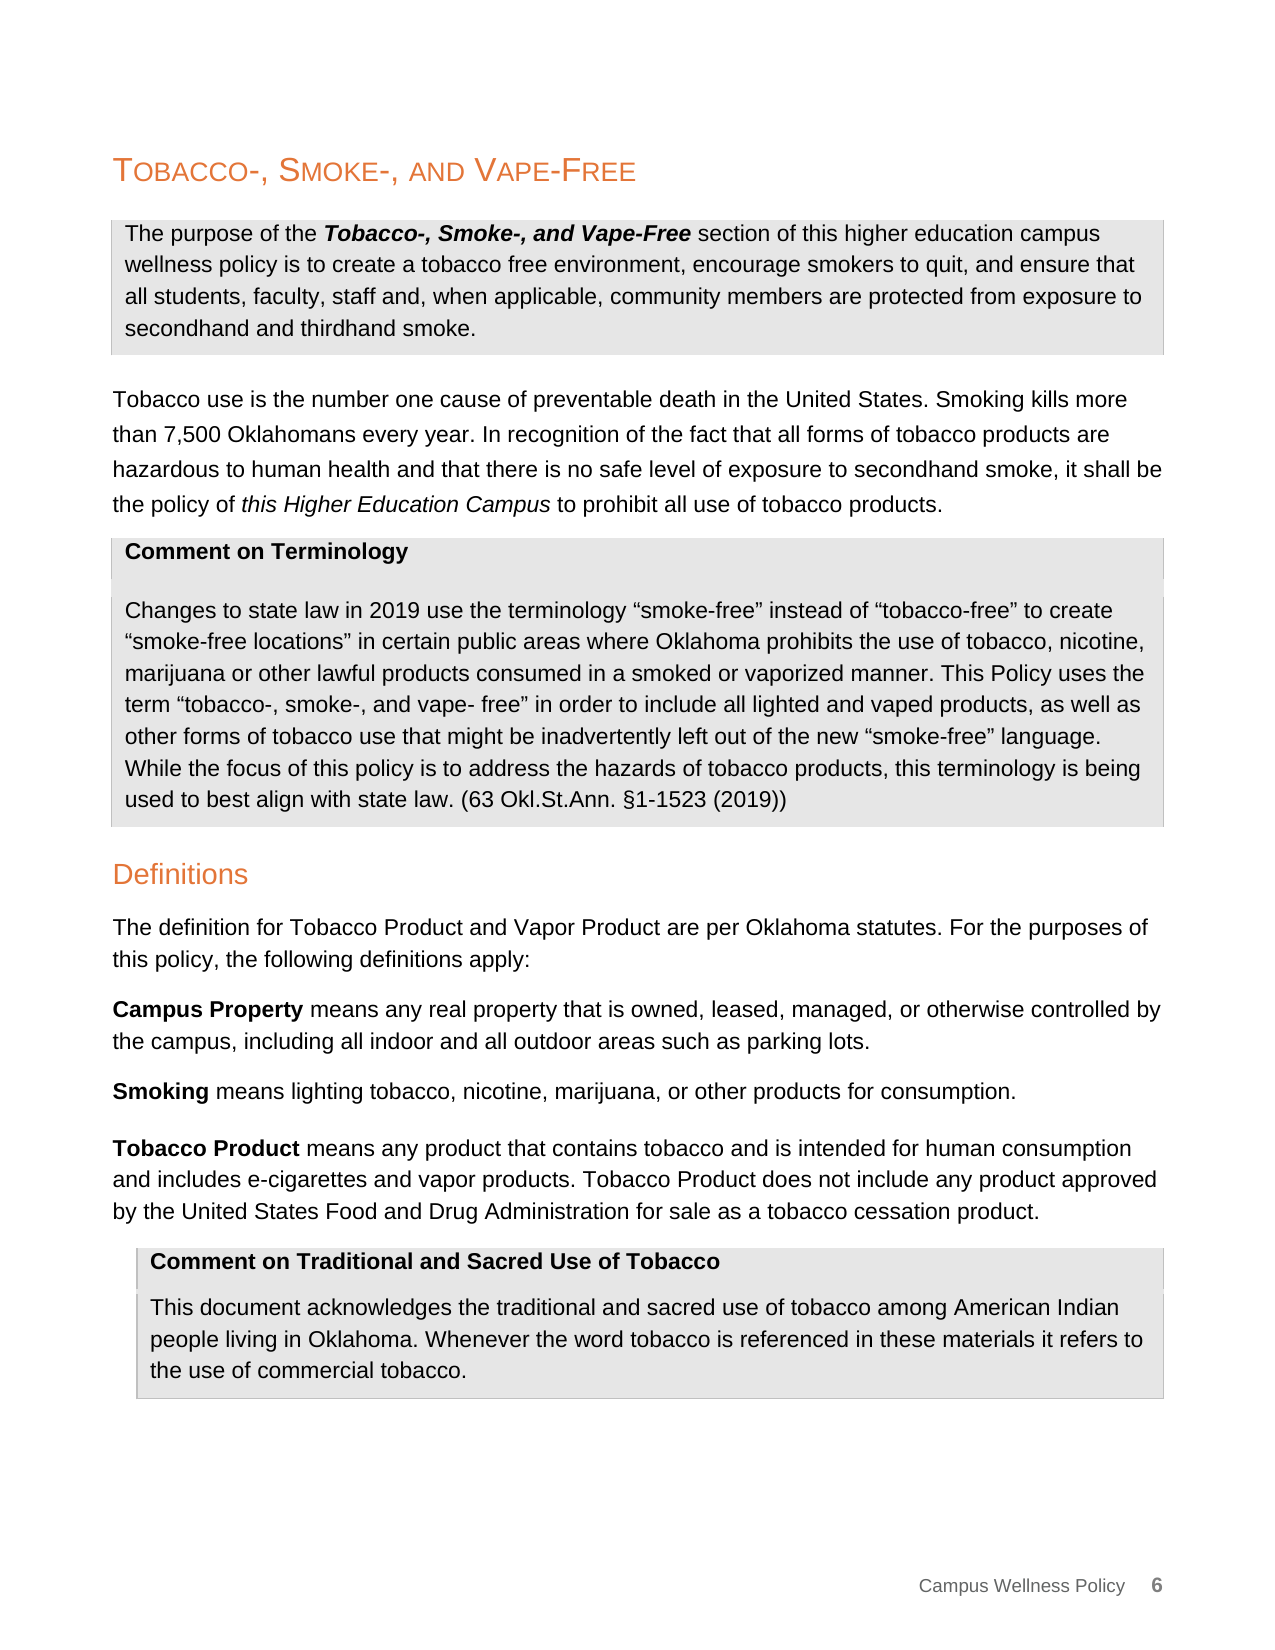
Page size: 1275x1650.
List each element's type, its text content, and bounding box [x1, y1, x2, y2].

text Comment on Traditional and Sacred Use of Tobacco [138, 1248, 1163, 1289]
text Comment on Terminology [112, 538, 1163, 579]
text Campus Property means any real property that is owned, leased, managed, or otherwise controlled by the campus, including all indoor and all outdoor areas such as parking lots. [112, 996, 1162, 1054]
text Changes to state law in 2019 use the terminology “smoke-free” instead of “tobacco-free” to create “smoke-free locations” in certain public areas where Oklahoma prohibits the use of tobacco, nicotine, marijuana or other lawful products consumed in a smoked or vaporized manner. This Policy uses the term “tobacco-, smoke-, and vape- free” in order to include all lighted and vaped products, as well as other forms of tobacco use that might be inadvertently left out of the new “smoke-free” language. While the focus of this policy is to address the hazards of tobacco products, this terminology is being used to best align with state law. (63 Okl.St.Ann. §1-1523 (2019)) [112, 597, 1163, 827]
text Smoking means lighting tobacco, nicotine, marijuana, or other products for consumption. [112, 1078, 1162, 1104]
text Tobacco-, Smoke-, and Vape-Free [112, 150, 1162, 188]
text Definitions [112, 857, 1162, 891]
text Tobacco Product means any product that contains tobacco and is intended for human consumption and includes e-cigarettes and vapor products. Tobacco Product does not include any product approved by the United States Food and Drug Administration for sale as a tobacco cessation product. [112, 1135, 1162, 1224]
text The definition for Tobacco Product and Vapor Product are per Oklahoma statutes. For the purposes of this policy, the following definitions apply: [112, 914, 1162, 972]
text Tobacco use is the number one cause of preventable death in the United States. Smoking kills more than 7,500 Oklahomans every year. In recognition of the fact that all forms of tobacco products are hazardous to human health and that there is no safe level of exposure to secondhand smoke, it shall be the policy of this Higher Education Campus to prohibit all use of tobacco products. [112, 386, 1162, 517]
text The purpose of the Tobacco-, Smoke-, and Vape-Free section of this higher education campus wellness policy is to create a tobacco free environment, encourage smokers to quit, and ensure that all students, faculty, staff and, when applicable, community members are protected from exposure to secondhand and thirdhand smoke. [112, 220, 1163, 355]
text This document acknowledges the traditional and sacred use of tobacco among American Indian people living in Oklahoma. Whenever the word tobacco is referenced in these materials it refers to the use of commercial tobacco. [138, 1294, 1163, 1398]
